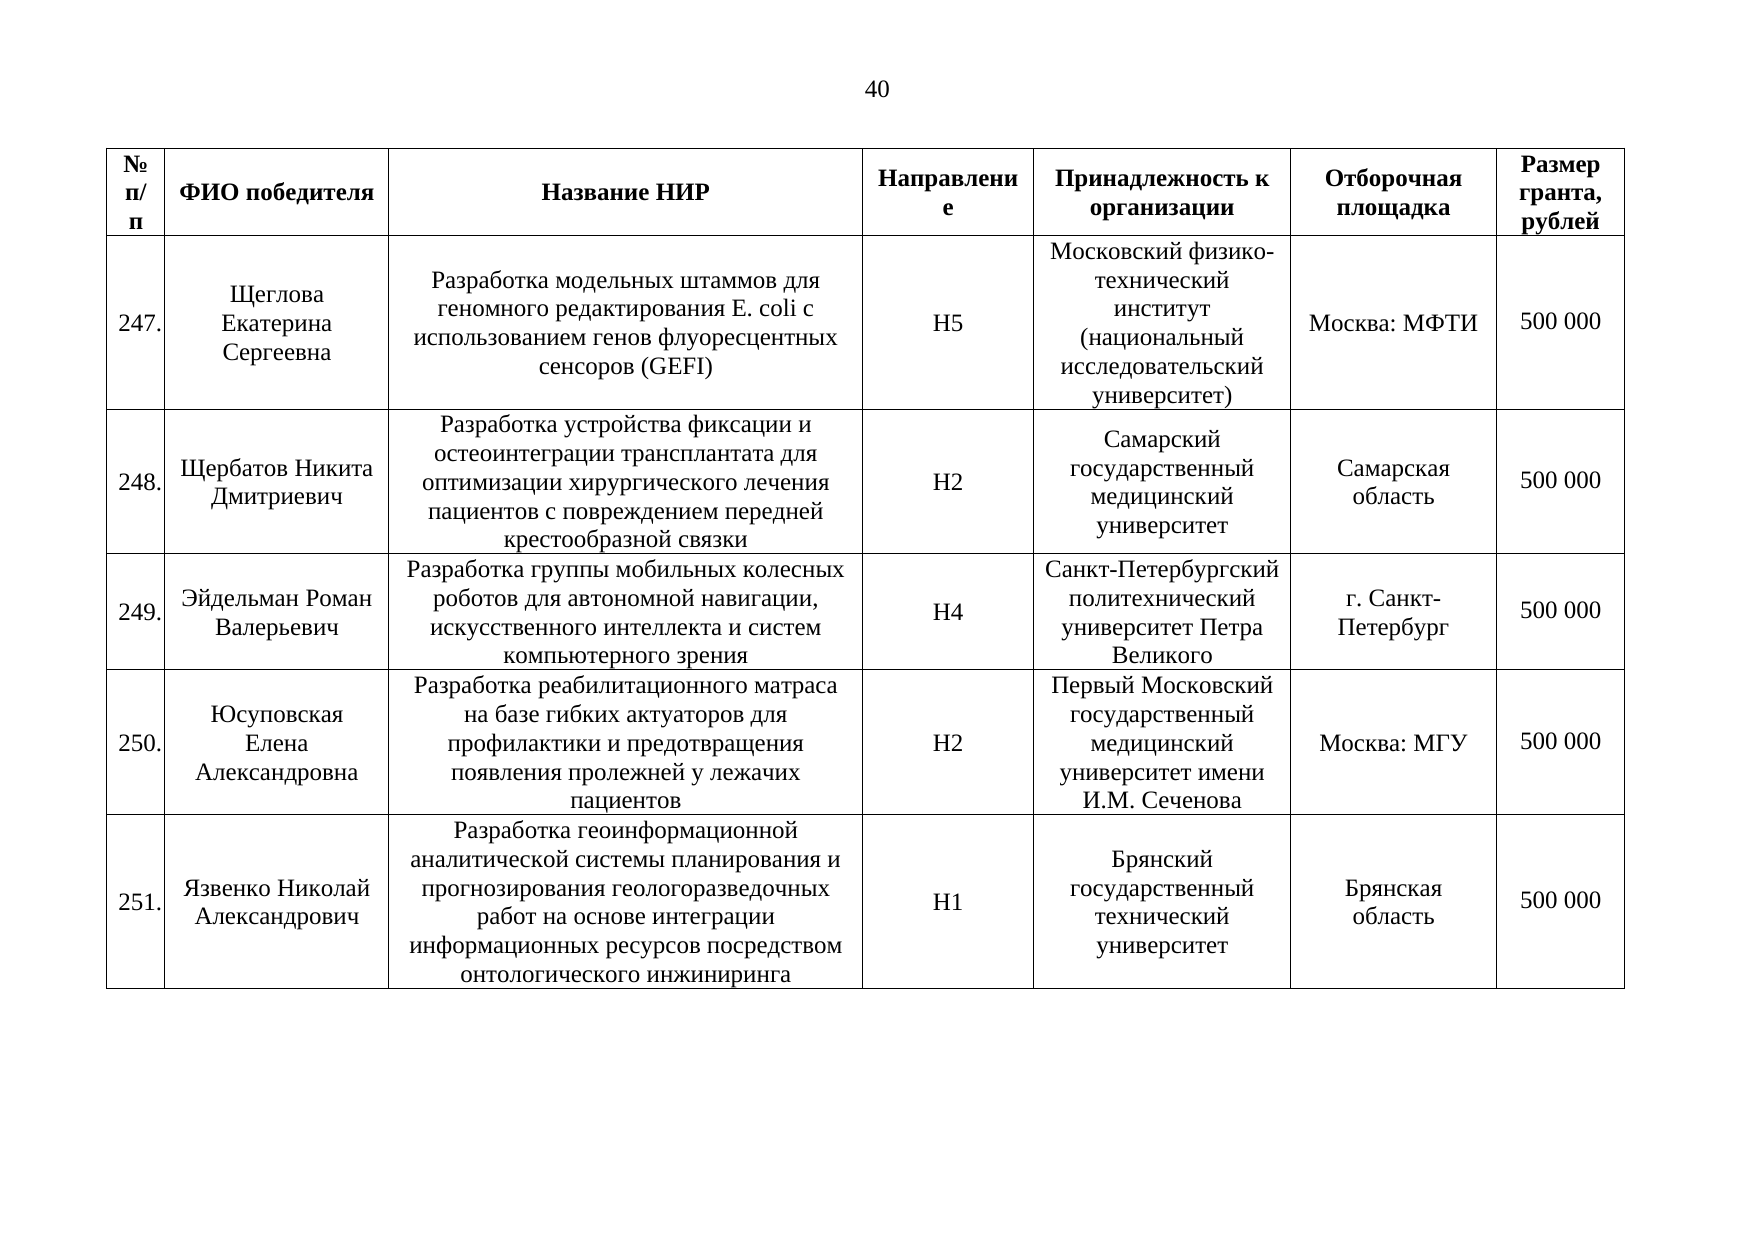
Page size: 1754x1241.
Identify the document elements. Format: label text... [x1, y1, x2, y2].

table_cell Самарская область [1291, 410, 1496, 553]
table_cell Московский физико-технический институт (национальный исследовательский университет) [1034, 236, 1290, 408]
table_cell Н5 [863, 236, 1033, 408]
table_cell Н2 [863, 670, 1033, 814]
table_cell 500 000 [1497, 815, 1624, 988]
table_cell Первый Московский государственный медицинский университет имени И.М. Сеченова [1034, 670, 1290, 814]
table_cell Москва: МГУ [1291, 670, 1496, 814]
table_cell Н4 [863, 554, 1033, 669]
table_cell Юсуповская Елена Александровна [165, 670, 388, 814]
table_cell Разработка группы мобильных колесных роботов для автономной навигации, искусственного интеллекта и систем компьютерного зрения [389, 554, 862, 669]
table_cell Самарский государственный медицинский университет [1034, 410, 1290, 553]
table_cell Разработка устройства фиксации и остеоинтеграции трансплантата для оптимизации хирургического лечения пациентов с повреждением передней крестообразной связки [389, 410, 862, 553]
table_cell Разработка геоинформационной аналитической системы планирования и прогнозирования геологоразведочных работ на основе интеграции информационных ресурсов посредством онтологического инжиниринга [389, 815, 862, 988]
table_cell Эйдельман Роман Валерьевич [165, 554, 388, 669]
table_cell [107, 554, 164, 669]
table_cell 500 000 [1497, 410, 1624, 553]
table_cell Разработка реабилитационного матраса на базе гибких актуаторов для профилактики и предотвращения появления пролежней у лежачих пациентов [389, 670, 862, 814]
table_cell [107, 236, 164, 408]
table_cell 500 000 [1497, 236, 1624, 408]
table_cell 500 000 [1497, 554, 1624, 669]
table_header Отборочная площадка [1291, 149, 1496, 235]
table_header № п/п [107, 149, 164, 235]
table_cell 500 000 [1497, 670, 1624, 814]
table_cell Щеглова Екатерина Сергеевна [165, 236, 388, 408]
table_cell Щербатов Никита Дмитриевич [165, 410, 388, 553]
table_header ФИО победителя [165, 149, 388, 235]
table_cell [107, 815, 164, 988]
table_cell Москва: МФТИ [1291, 236, 1496, 408]
table_cell [107, 670, 164, 814]
table_header Размер гранта, рублей [1497, 149, 1624, 235]
table_cell Н2 [863, 410, 1033, 553]
table_cell Брянский государственный технический университет [1034, 815, 1290, 988]
table_cell Язвенко Николай Александрович [165, 815, 388, 988]
table_header Направление [863, 149, 1033, 235]
table_cell Брянская область [1291, 815, 1496, 988]
table_header Принадлежность к организации [1034, 149, 1290, 235]
table_header Название НИР [389, 149, 862, 235]
table_cell [107, 410, 164, 553]
table_cell Санкт-Петербургский политехнический университет Петра Великого [1034, 554, 1290, 669]
table_cell г. Санкт-Петербург [1291, 554, 1496, 669]
table_cell Н1 [863, 815, 1033, 988]
table_cell Разработка модельных штаммов для геномного редактирования E. coli с использованием генов флуоресцентных сенсоров (GEFI) [389, 236, 862, 408]
